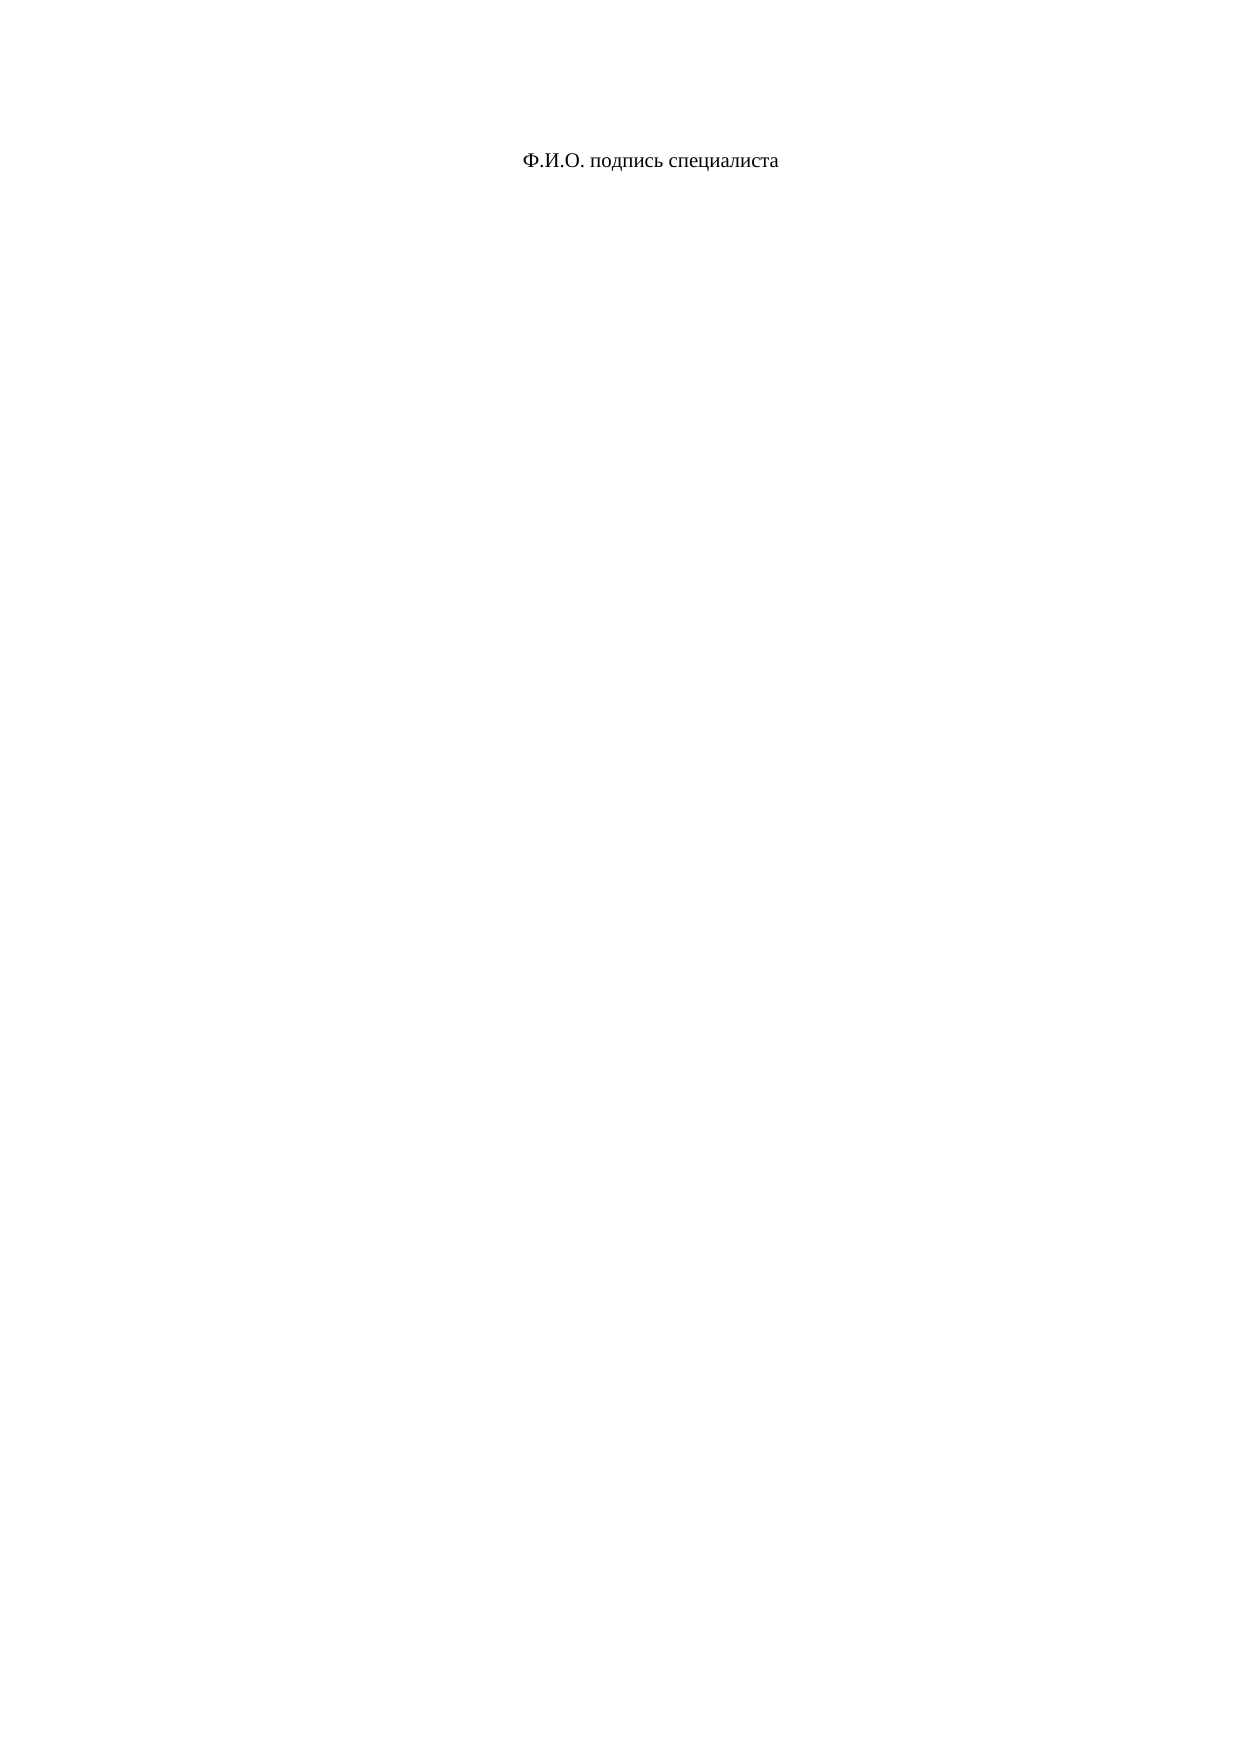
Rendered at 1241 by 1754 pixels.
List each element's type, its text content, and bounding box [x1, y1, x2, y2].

text Ф.И.О. подпись специалиста [448, 148, 1170, 172]
